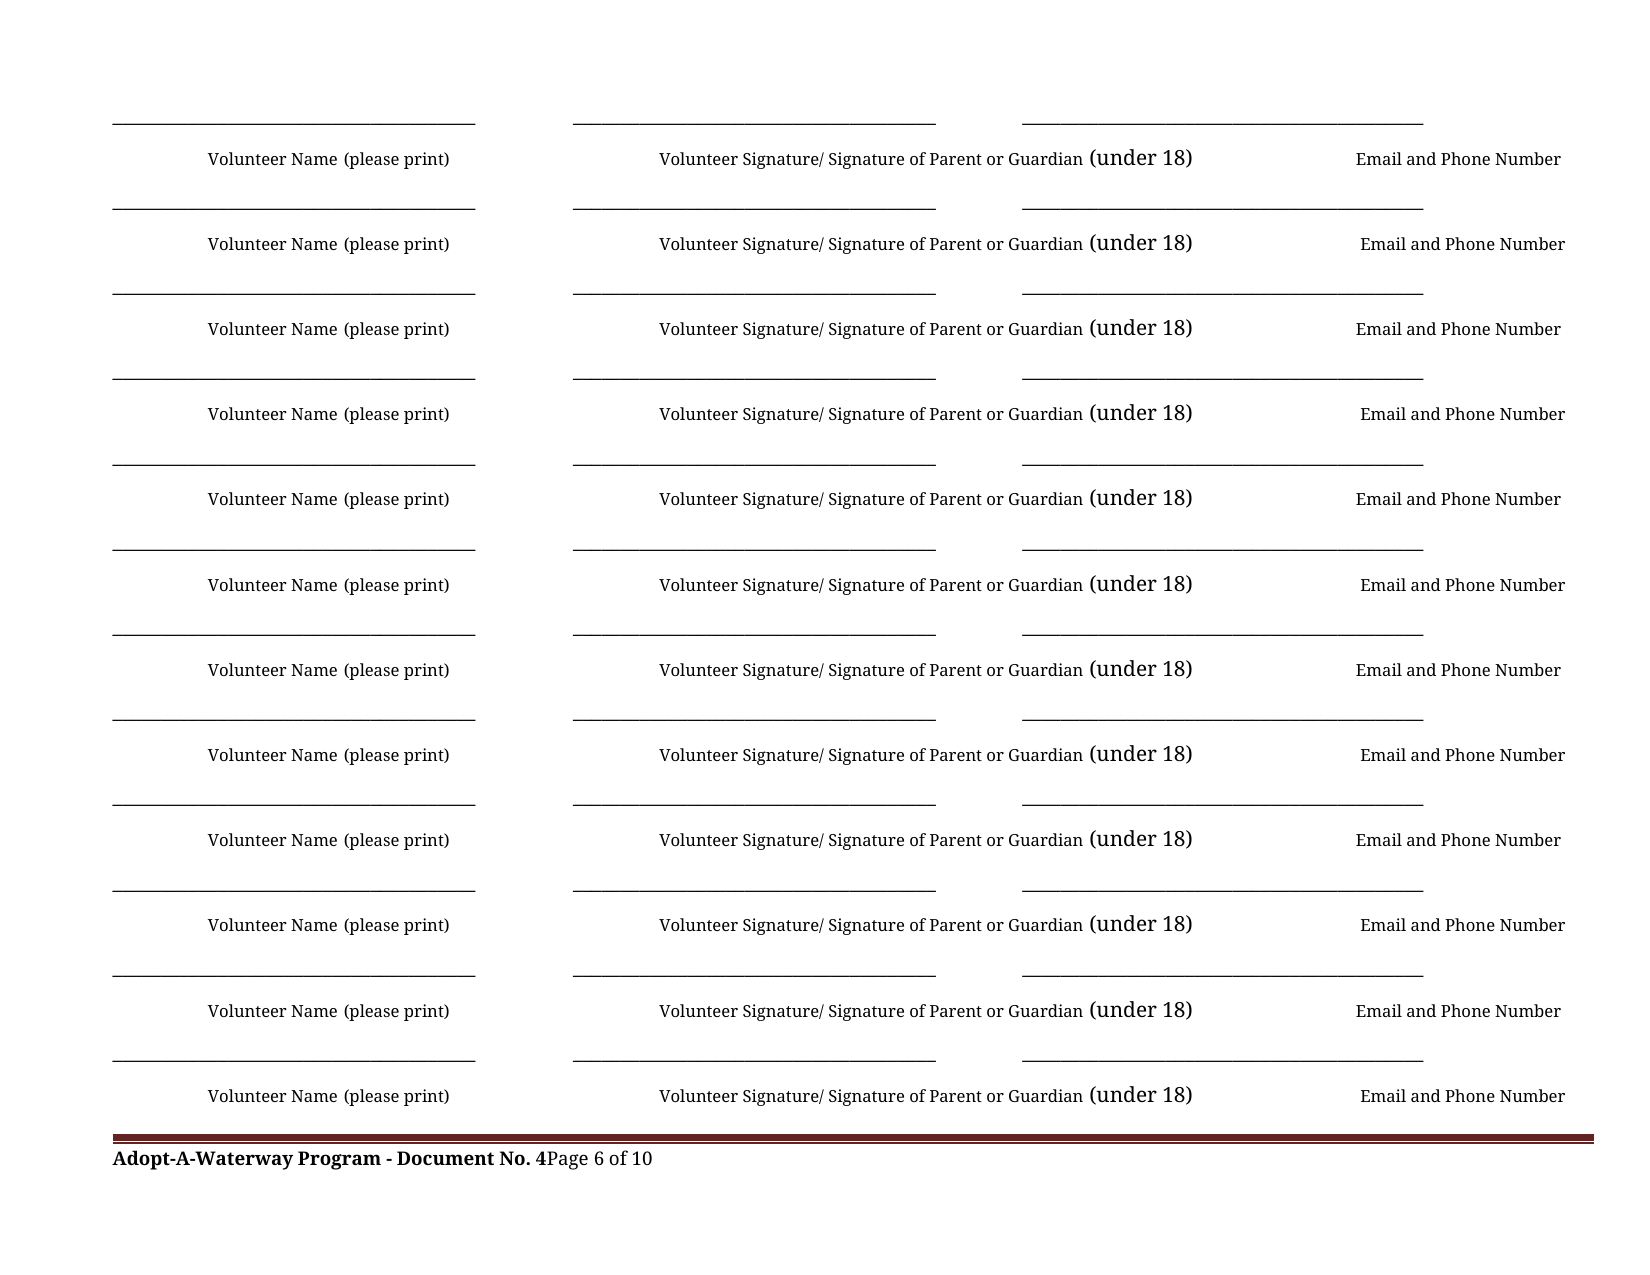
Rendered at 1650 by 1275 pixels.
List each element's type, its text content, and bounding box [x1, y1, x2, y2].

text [112, 1080, 1594, 1108]
text Volunteer Name (please print) Volunteer Signature/ Signature of Parent or Guardian (under 18) Email and Phone Number [112, 313, 1594, 341]
text ______________________________________ ______________________________________ __________________________________________ [112, 526, 1594, 554]
text Volunteer Name (please print) Volunteer Signature/ Signature of Parent or Guardian (under 18) Email and Phone Number [112, 909, 1594, 938]
text ______________________________________ ______________________________________ __________________________________________ [112, 867, 1594, 895]
text ______________________________________ ______________________________________ __________________________________________ [112, 611, 1594, 640]
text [112, 100, 1594, 128]
text ______________________________________ ______________________________________ __________________________________________ [112, 356, 1594, 384]
text Volunteer Name (please print) Volunteer Signature/ Signature of Parent or Guardian (under 18) Email and Phone Number [112, 824, 1594, 853]
text Volunteer Name (please print) Volunteer Signature/ Signature of Parent or Guardian (under 18) Email and Phone Number [112, 654, 1594, 682]
text ______________________________________ ______________________________________ __________________________________________ [112, 270, 1594, 299]
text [112, 1037, 1594, 1066]
text ______________________________________ ______________________________________ __________________________________________ [112, 441, 1594, 469]
text ______________________________________ ______________________________________ __________________________________________ [112, 782, 1594, 810]
text ______________________________________ ______________________________________ __________________________________________ [112, 696, 1594, 725]
text Volunteer Name (please print) Volunteer Signature/ Signature of Parent or Guardian (under 18) Email and Phone Number [112, 995, 1594, 1023]
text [112, 143, 1594, 171]
text Volunteer Name (please print) Volunteer Signature/ Signature of Parent or Guardian (under 18) Email and Phone Number [112, 228, 1594, 256]
text Volunteer Name (please print) Volunteer Signature/ Signature of Parent or Guardian (under 18) Email and Phone Number [112, 569, 1594, 597]
text Volunteer Name (please print) Volunteer Signature/ Signature of Parent or Guardian (under 18) Email and Phone Number [112, 483, 1594, 512]
text Volunteer Name (please print) Volunteer Signature/ Signature of Parent or Guardian (under 18) Email and Phone Number [112, 739, 1594, 767]
text Volunteer Name (please print) Volunteer Signature/ Signature of Parent or Guardian (under 18) Email and Phone Number [112, 398, 1594, 427]
text ______________________________________ ______________________________________ __________________________________________ [112, 185, 1594, 214]
text ______________________________________ ______________________________________ __________________________________________ [112, 952, 1594, 981]
